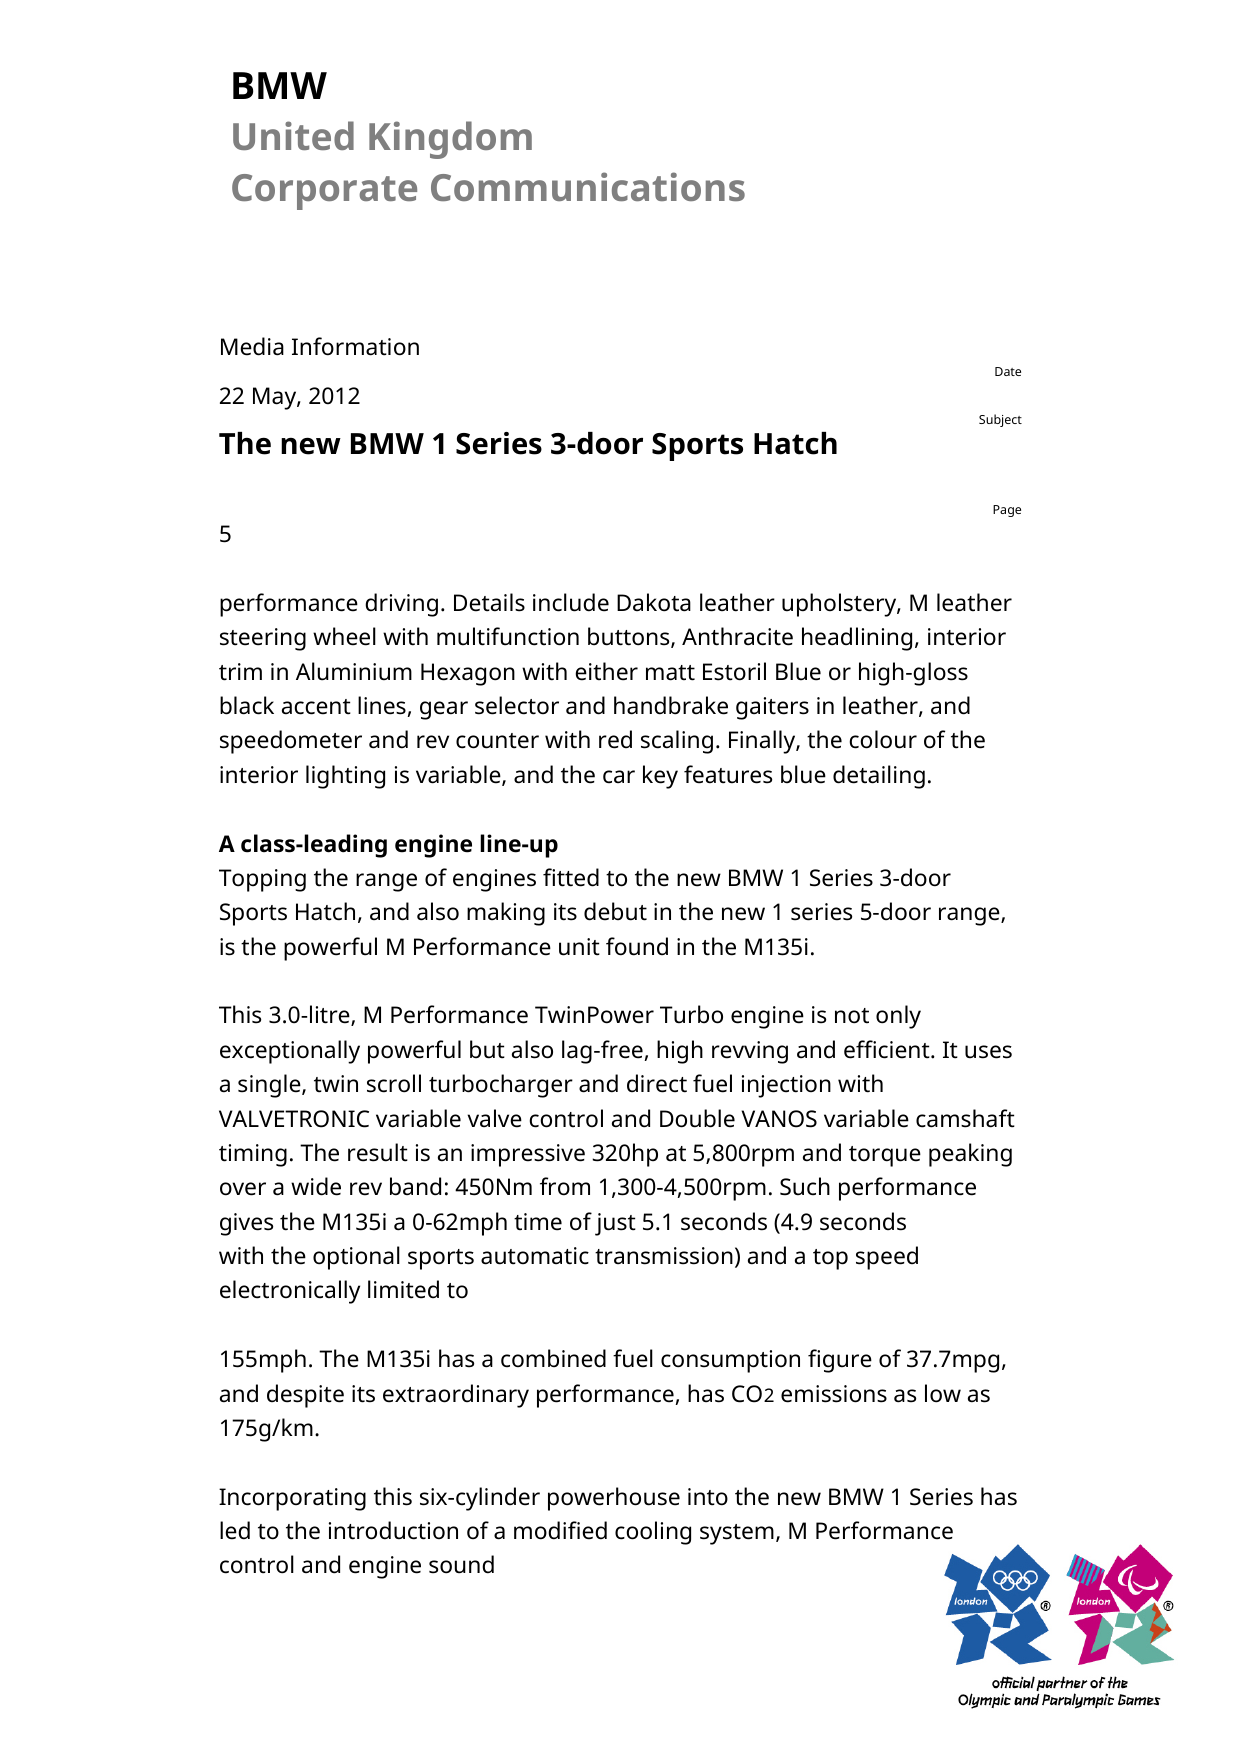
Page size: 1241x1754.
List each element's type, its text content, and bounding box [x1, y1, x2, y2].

text 155mph. The M135i has a combined fuel consumption figure of 37.7mpg, and despite its extraordinary performance, has CO2 emissions as low as 175g/km. [218, 1340, 1022, 1443]
text with the optional sports automatic transmission) and a top speed electronically limited to [218, 1237, 1022, 1306]
text On the inside, the doorsill covers with aluminium inserts featuring the ‘M135i’ designation introduce the occupants to an interior fashioned for performance driving. Details include Dakota leather upholstery, M leather steering wheel with multifunction buttons, Anthracite headlining, interior trim in Aluminium Hexagon with either matt Estoril Blue or high-gloss black accent lines, gear selector and handbrake gaiters in leather, and speedometer and rev counter with red scaling. Finally, the colour of the interior lighting is variable, and the car key features blue detailing. [218, 584, 1022, 790]
text A class-leading engine line-up [218, 824, 1022, 859]
picture [915, 1515, 1208, 1733]
text This 3.0-litre, M Performance TwinPower Turbo engine is not only exceptionally powerful but also lag-free, high revving and efficient. It uses a single, twin scroll turbocharger and direct fuel injection with VALVETRONIC variable valve control and Double VANOS variable camshaft timing. The result is an impressive 320hp at 5,800rpm and torque peaking over a wide rev band: 450Nm from 1,300-4,500rpm. Such performance gives the M135i a 0-62mph time of just 5.1 seconds (4.9 seconds [218, 996, 1022, 1237]
text Topping the range of engines fitted to the new BMW 1 Series 3-door Sports Hatch, and also making its debut in the new 1 series 5-door range, is the powerful M Performance unit found in the M135i. [218, 859, 1022, 962]
text Incorporating this six-cylinder powerhouse into the new BMW 1 Series has led to the introduction of a modified cooling system, M Performance control and engine sound [218, 1477, 1022, 1581]
